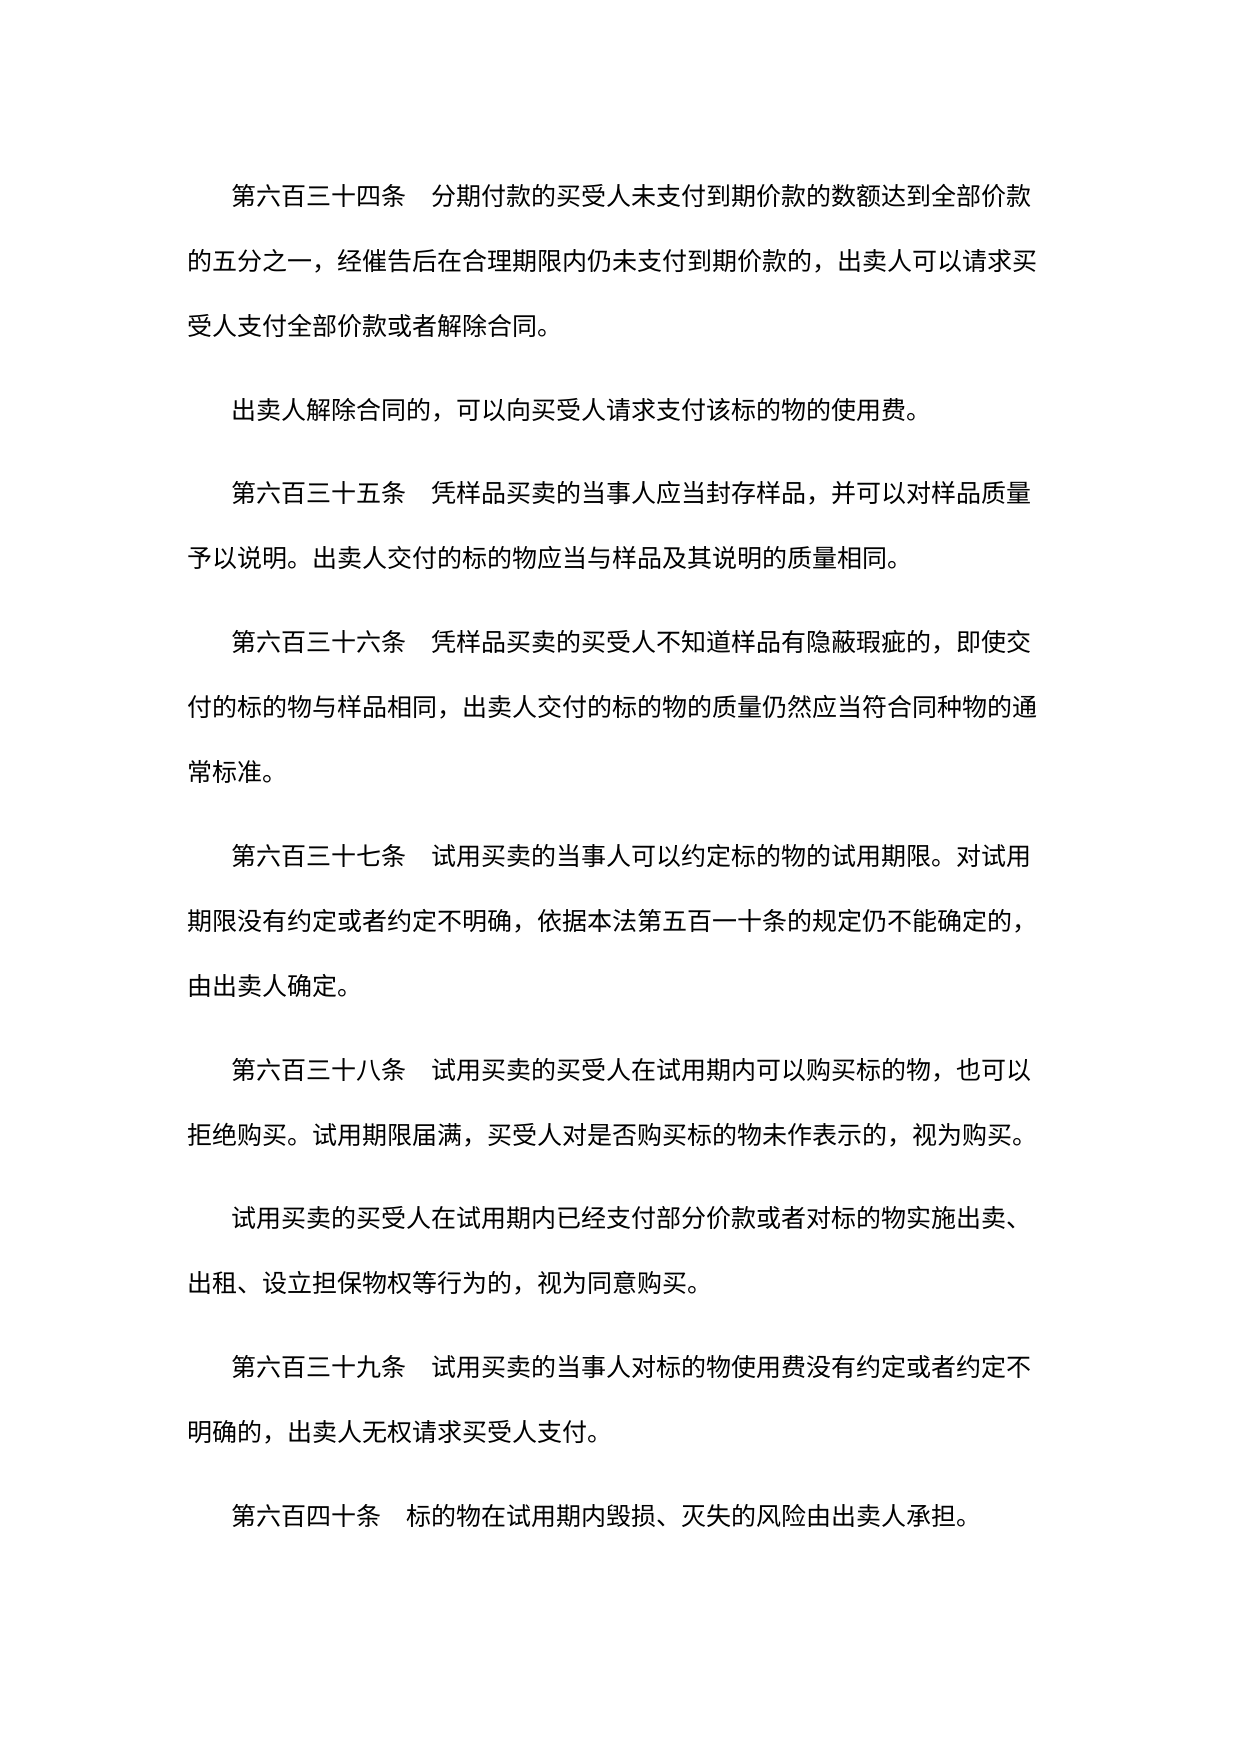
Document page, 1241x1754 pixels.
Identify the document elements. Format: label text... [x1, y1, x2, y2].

text 第六百三十九条 试用买卖的当事人对标的物使用费没有约定或者约定不明确的，出卖人无权请求买受人支付。 [187, 1333, 1053, 1463]
text 第六百三十八条 试用买卖的买受人在试用期内可以购买标的物，也可以拒绝购买。试用期限届满，买受人对是否购买标的物未作表示的，视为购买。 [187, 1036, 1053, 1166]
text 第六百三十六条 凭样品买卖的买受人不知道样品有隐蔽瑕疵的，即使交付的标的物与样品相同，出卖人交付的标的物的质量仍然应当符合同种物的通常标准。 [187, 608, 1053, 803]
text 第六百三十五条 凭样品买卖的当事人应当封存样品，并可以对样品质量予以说明。出卖人交付的标的物应当与样品及其说明的质量相同。 [187, 459, 1053, 589]
text 试用买卖的买受人在试用期内已经支付部分价款或者对标的物实施出卖、出租、设立担保物权等行为的，视为同意购买。 [187, 1184, 1053, 1314]
text 第六百四十条 标的物在试用期内毁损、灭失的风险由出卖人承担。 [187, 1482, 1053, 1547]
text 出卖人解除合同的，可以向买受人请求支付该标的物的使用费。 [187, 376, 1053, 441]
text 第六百三十七条 试用买卖的当事人可以约定标的物的试用期限。对试用期限没有约定或者约定不明确，依据本法第五百一十条的规定仍不能确定的，由出卖人确定。 [187, 822, 1053, 1017]
text 第六百三十四条 分期付款的买受人未支付到期价款的数额达到全部价款的五分之一，经催告后在合理期限内仍未支付到期价款的，出卖人可以请求买受人支付全部价款或者解除合同。 [187, 162, 1053, 357]
